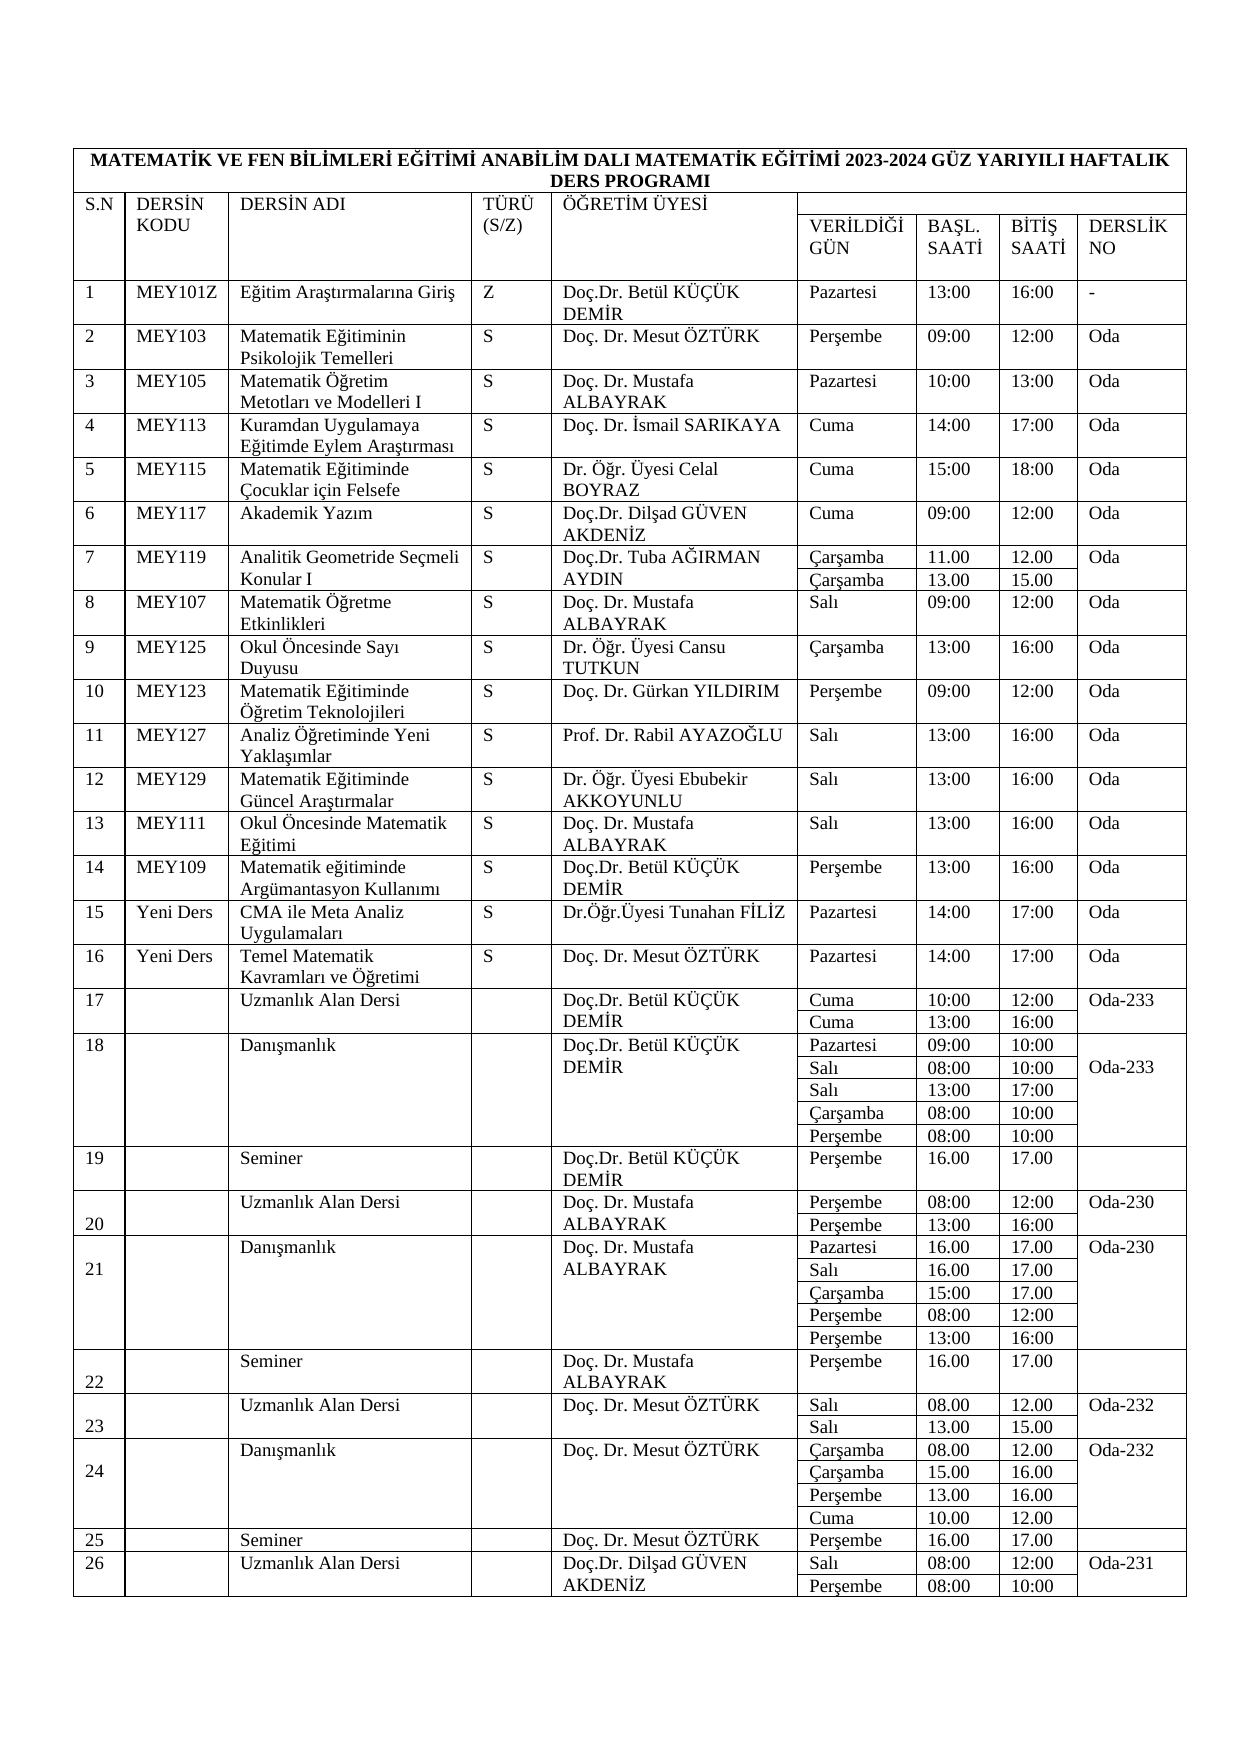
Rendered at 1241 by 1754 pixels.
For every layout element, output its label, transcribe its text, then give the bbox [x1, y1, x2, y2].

table_cell 18 [74, 1034, 124, 1146]
table_cell Salı [798, 1416, 916, 1438]
table_cell 16:00 [1000, 1327, 1077, 1348]
table_cell Perşembe [798, 1350, 916, 1393]
table_cell MEY101Z [126, 281, 228, 324]
table_cell BAŞL. SAATİ [917, 215, 999, 280]
table_cell Z [472, 281, 551, 324]
table_cell 10 [74, 680, 124, 723]
table_cell 16:00 [1000, 1214, 1077, 1235]
table_cell 08:00 [917, 1057, 999, 1078]
table_cell Cuma [798, 502, 916, 545]
table_cell 15.00 [917, 1461, 999, 1483]
table_cell [472, 1552, 551, 1596]
table_cell 10:00 [1000, 1125, 1077, 1146]
table_cell [126, 1191, 228, 1235]
table_cell Doç. Dr. İsmail SARIKAYA [552, 414, 797, 457]
table_cell 15.00 [1000, 1416, 1077, 1438]
table_cell 18:00 [1000, 458, 1077, 501]
table_cell Çarşamba [798, 546, 916, 568]
table_cell S [472, 636, 551, 679]
table_cell [472, 1439, 551, 1528]
table_cell 1 [74, 281, 124, 324]
table_cell 4 [74, 414, 124, 457]
table_cell [126, 1394, 228, 1438]
table_cell 12.00 [1000, 1394, 1077, 1415]
table_cell MEY109 [126, 856, 228, 899]
table_cell S [472, 591, 551, 634]
table_cell Oda [1078, 724, 1186, 767]
table_cell 17:00 [1000, 414, 1077, 457]
table_cell 08:00 [917, 1125, 999, 1146]
table_cell 08.00 [917, 1394, 999, 1415]
table_cell 13:00 [917, 636, 999, 679]
table_cell 14:00 [917, 414, 999, 457]
table_cell 09:00 [917, 1034, 999, 1056]
table_cell Doç.Dr. Betül KÜÇÜK DEMİR [552, 1147, 797, 1190]
table_cell 12.00 [1000, 1439, 1077, 1460]
table_cell CMA ile Meta Analiz Uygulamaları [229, 901, 471, 944]
table_cell Doç.Dr. Tuba AĞIRMAN AYDIN [552, 546, 797, 590]
table_cell [126, 1034, 228, 1146]
table_cell 12 [74, 768, 124, 811]
table_cell BİTİŞ SAATİ [1000, 215, 1077, 280]
table_cell 16:00 [1000, 724, 1077, 767]
table_cell 26 [74, 1552, 124, 1596]
table_cell 8 [74, 591, 124, 634]
table_cell Perşembe [798, 325, 916, 368]
table_cell DERSİN ADI [229, 193, 471, 280]
table_cell [472, 1529, 551, 1551]
table_cell 13:00 [917, 812, 999, 855]
table_cell 08.00 [917, 1439, 999, 1460]
table_cell Seminer [229, 1147, 471, 1190]
table_cell 16:00 [1000, 1011, 1077, 1033]
table_cell 11.00 [917, 546, 999, 568]
table_cell Oda-230 [1078, 1236, 1186, 1348]
table_cell 10:00 [917, 989, 999, 1010]
table_cell Dr. Öğr. Üyesi Cansu TUTKUN [552, 636, 797, 679]
table_cell Matematik eğitiminde Argümantasyon Kullanımı [229, 856, 471, 899]
table_cell 09:00 [917, 502, 999, 545]
table_cell Doç. Dr. Mesut ÖZTÜRK [552, 1394, 797, 1438]
table_cell Salı [798, 1259, 916, 1281]
table_cell 16:00 [1000, 281, 1077, 324]
table_cell Oda [1078, 945, 1186, 988]
table_cell MEY107 [126, 591, 228, 634]
table_cell 12:00 [1000, 989, 1077, 1010]
table_cell Oda [1078, 370, 1186, 413]
table_cell Matematik Öğretme Etkinlikleri [229, 591, 471, 634]
table_cell 15:00 [917, 458, 999, 501]
table_cell Cuma [798, 989, 916, 1010]
table_cell Analitik Geometride Seçmeli Konular I [229, 546, 471, 590]
table_cell S [472, 546, 551, 590]
table_cell Perşembe [798, 1147, 916, 1190]
table_cell MEY115 [126, 458, 228, 501]
table_cell 17.00 [1000, 1236, 1077, 1258]
table_cell Pazartesi [798, 370, 916, 413]
table_cell Cuma [798, 1507, 916, 1528]
table_cell MEY113 [126, 414, 228, 457]
table_cell Doç. Dr. Mustafa ALBAYRAK [552, 1350, 797, 1393]
table_cell Doç. Dr. Mesut ÖZTÜRK [552, 1529, 797, 1551]
table_cell Oda-233 [1078, 989, 1186, 1033]
table_cell Danışmanlık [229, 1034, 471, 1146]
table_cell 12:00 [1000, 591, 1077, 634]
table_cell 16.00 [917, 1236, 999, 1258]
table_cell Okul Öncesinde Matematik Eğitimi [229, 812, 471, 855]
table_cell TÜRÜ (S/Z) [472, 193, 551, 280]
table_cell Oda-233 [1078, 1034, 1186, 1146]
table_cell 9 [74, 636, 124, 679]
table_cell Perşembe [798, 856, 916, 899]
table_cell 15:00 [917, 1282, 999, 1303]
table_cell 10.00 [917, 1507, 999, 1528]
table_cell 17:00 [1000, 901, 1077, 944]
table_cell 10:00 [917, 370, 999, 413]
table_cell [472, 1191, 551, 1235]
table_cell Oda-232 [1078, 1439, 1186, 1528]
table_cell Okul Öncesinde Sayı Duyusu [229, 636, 471, 679]
table_cell 13:00 [1000, 370, 1077, 413]
table_cell 12:00 [1000, 1552, 1077, 1573]
table_cell [472, 1147, 551, 1190]
table_cell 08:00 [917, 1102, 999, 1123]
table_cell [126, 1236, 228, 1348]
table_cell 14:00 [917, 901, 999, 944]
table_header MATEMATİK VE FEN BİLİMLERİ EĞİTİMİ ANABİLİM DALI MATEMATİK EĞİTİMİ 2023-2024 GÜZ YARIYILI HAFTALIK DERS PROGRAMI [74, 149, 1186, 192]
table_cell 17.00 [1000, 1529, 1077, 1551]
table_cell Doç. Dr. Mustafa ALBAYRAK [552, 1191, 797, 1235]
table_cell Pazartesi [798, 901, 916, 944]
table_cell 13.00 [917, 1484, 999, 1506]
table_cell 12.00 [1000, 1507, 1077, 1528]
table_cell 09:00 [917, 680, 999, 723]
table_cell 17:00 [1000, 1079, 1077, 1101]
table_cell Seminer [229, 1529, 471, 1551]
table_cell 3 [74, 370, 124, 413]
table_cell Doç.Dr. Betül KÜÇÜK DEMİR [552, 281, 797, 324]
table_cell 17.00 [1000, 1282, 1077, 1303]
table_cell Uzmanlık Alan Dersi [229, 1191, 471, 1235]
table_cell 08:00 [917, 1191, 999, 1213]
table_cell Doç. Dr. Mesut ÖZTÜRK [552, 1439, 797, 1528]
table_cell Kuramdan Uygulamaya Eğitimde Eylem Araştırması [229, 414, 471, 457]
table_cell Salı [798, 768, 916, 811]
table_cell Perşembe [798, 680, 916, 723]
table_cell S [472, 502, 551, 545]
table_cell 08:00 [917, 1575, 999, 1596]
table_cell [472, 1350, 551, 1393]
table_cell 12:00 [1000, 325, 1077, 368]
table_cell [126, 1529, 228, 1551]
table_cell 12:00 [1000, 680, 1077, 723]
table_cell [126, 1439, 228, 1528]
table_cell S [472, 414, 551, 457]
table_cell [126, 1350, 228, 1393]
table_cell 16:00 [1000, 856, 1077, 899]
table_cell Doç. Dr. Mustafa ALBAYRAK [552, 812, 797, 855]
table_cell Doç.Dr. Betül KÜÇÜK DEMİR [552, 989, 797, 1033]
table_cell 10:00 [1000, 1575, 1077, 1596]
table_cell Doç. Dr. Mesut ÖZTÜRK [552, 325, 797, 368]
table_cell 13.00 [917, 1416, 999, 1438]
table_cell MEY127 [126, 724, 228, 767]
table_cell [126, 1552, 228, 1596]
table_cell 16.00 [1000, 1461, 1077, 1483]
table_cell Yeni Ders [126, 901, 228, 944]
table_cell [472, 989, 551, 1033]
table_cell Oda [1078, 458, 1186, 501]
table_cell Oda [1078, 680, 1186, 723]
table_cell Oda-232 [1078, 1394, 1186, 1438]
table_cell - [1078, 281, 1186, 324]
table_cell ÖĞRETİM ÜYESİ [552, 193, 797, 280]
table_cell Doç.Dr. Betül KÜÇÜK DEMİR [552, 1034, 797, 1146]
table_cell S [472, 768, 551, 811]
table_cell Salı [798, 591, 916, 634]
table_cell Salı [798, 1079, 916, 1101]
table_cell 19 [74, 1147, 124, 1190]
table_cell 16.00 [1000, 1484, 1077, 1506]
table_cell Seminer [229, 1350, 471, 1393]
table_cell S [472, 370, 551, 413]
table_cell Danışmanlık [229, 1236, 471, 1348]
table_cell VERİLDİĞİ GÜN [798, 215, 916, 280]
table_cell Oda [1078, 901, 1186, 944]
table_cell Doç. Dr. Mesut ÖZTÜRK [552, 945, 797, 988]
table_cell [552, 1552, 797, 1596]
table_cell Oda [1078, 591, 1186, 634]
table_cell Çarşamba [798, 569, 916, 590]
table_cell Eğitim Araştırmalarına Giriş [229, 281, 471, 324]
table_cell Çarşamba [798, 1439, 916, 1460]
table_cell Salı [798, 724, 916, 767]
table_cell Oda [1078, 812, 1186, 855]
table_cell Doç.Dr. Dilşad GÜVEN AKDENİZ [552, 502, 797, 545]
table_cell 23 [74, 1394, 124, 1438]
table_cell S [472, 901, 551, 944]
table_cell Doç. Dr. Mustafa ALBAYRAK [552, 370, 797, 413]
table_cell Perşembe [798, 1529, 916, 1551]
table_cell 21 [74, 1236, 124, 1348]
table_cell S [472, 812, 551, 855]
table_cell 13.00 [917, 569, 999, 590]
table_cell Analiz Öğretiminde Yeni Yaklaşımlar [229, 724, 471, 767]
table_cell Doç. Dr. Gürkan YILDIRIM [552, 680, 797, 723]
table_cell 16.00 [917, 1147, 999, 1190]
table_cell Salı [798, 1057, 916, 1078]
table_cell 12:00 [1000, 502, 1077, 545]
table_cell Dr.Öğr.Üyesi Tunahan FİLİZ [552, 901, 797, 944]
table_cell 13:00 [917, 768, 999, 811]
table_cell Perşembe [798, 1304, 916, 1326]
table_cell 15 [74, 901, 124, 944]
table_cell MEY119 [126, 546, 228, 590]
table_cell [126, 1147, 228, 1190]
table_cell [472, 1394, 551, 1438]
table_cell MEY117 [126, 502, 228, 545]
table_cell Perşembe [798, 1125, 916, 1146]
table_cell Çarşamba [798, 636, 916, 679]
table_cell 13:00 [917, 1214, 999, 1235]
table_cell 12:00 [1000, 1304, 1077, 1326]
table_cell Doç.Dr. Betül KÜÇÜK DEMİR [552, 856, 797, 899]
table_cell 17.00 [1000, 1259, 1077, 1281]
table_cell 08:00 [917, 1552, 999, 1573]
table_cell Perşembe [798, 1575, 916, 1596]
table_cell DERSLİK NO [1078, 215, 1186, 280]
table_cell Uzmanlık Alan Dersi [229, 1394, 471, 1438]
table_cell Doç. Dr. Mustafa ALBAYRAK [552, 591, 797, 634]
table_cell Temel Matematik Kavramları ve Öğretimi [229, 945, 471, 988]
table_cell 10:00 [1000, 1102, 1077, 1123]
table_cell Matematik Eğitiminde Güncel Araştırmalar [229, 768, 471, 811]
table_cell S.N [74, 193, 124, 280]
table_cell Oda [1078, 768, 1186, 811]
table_cell MEY129 [126, 768, 228, 811]
table_cell Cuma [798, 414, 916, 457]
table_cell [472, 1236, 551, 1348]
table_cell 17:00 [1000, 945, 1077, 988]
table_cell 17 [74, 989, 124, 1033]
table_cell DERSİN KODU [126, 193, 228, 280]
table_cell MEY123 [126, 680, 228, 723]
table_cell 13:00 [917, 856, 999, 899]
table_cell Yeni Ders [126, 945, 228, 988]
table_cell Uzmanlık Alan Dersi [229, 1552, 471, 1596]
table_cell Oda-230 [1078, 1191, 1186, 1235]
table_cell Salı [798, 1552, 916, 1573]
table_cell 09:00 [917, 591, 999, 634]
table_cell Oda [1078, 325, 1186, 368]
table_cell Oda [1078, 502, 1186, 545]
table_cell 08:00 [917, 1304, 999, 1326]
table_cell Matematik Eğitiminin Psikolojik Temelleri [229, 325, 471, 368]
table_cell 16 [74, 945, 124, 988]
table_cell [126, 989, 228, 1033]
table_cell 15.00 [1000, 569, 1077, 590]
table_cell [1078, 1147, 1186, 1190]
table_cell Çarşamba [798, 1102, 916, 1123]
table_cell Dr. Öğr. Üyesi Ebubekir AKKOYUNLU [552, 768, 797, 811]
table_cell Cuma [798, 458, 916, 501]
table_cell Cuma [798, 1011, 916, 1033]
table_cell Akademik Yazım [229, 502, 471, 545]
table_cell 13:00 [917, 724, 999, 767]
table_cell 09:00 [917, 325, 999, 368]
table_cell Perşembe [798, 1327, 916, 1348]
table_cell 12:00 [1000, 1191, 1077, 1213]
table_cell MEY125 [126, 636, 228, 679]
table_cell 16.00 [917, 1259, 999, 1281]
table_cell 17.00 [1000, 1350, 1077, 1393]
table_cell Pazartesi [798, 945, 916, 988]
table_cell [1078, 1350, 1186, 1393]
table_cell Pazartesi [798, 1034, 916, 1056]
table_cell 13:00 [917, 1327, 999, 1348]
table_cell 16:00 [1000, 636, 1077, 679]
table_cell Salı [798, 1394, 916, 1415]
table_cell Perşembe [798, 1191, 916, 1213]
table_cell MEY111 [126, 812, 228, 855]
table_cell Doç. Dr. Mustafa ALBAYRAK [552, 1236, 797, 1348]
table_cell [798, 193, 1186, 214]
table_cell 16:00 [1000, 812, 1077, 855]
table_cell 12.00 [1000, 546, 1077, 568]
table_cell 10:00 [1000, 1034, 1077, 1056]
table_cell 7 [74, 546, 124, 590]
table_cell Perşembe [798, 1214, 916, 1235]
table_cell Dr. Öğr. Üyesi Celal BOYRAZ [552, 458, 797, 501]
table_cell 25 [74, 1529, 124, 1551]
table_cell S [472, 680, 551, 723]
table_cell S [472, 724, 551, 767]
table_cell 13:00 [917, 1079, 999, 1101]
table_cell 16:00 [1000, 768, 1077, 811]
table_cell 13:00 [917, 1011, 999, 1033]
table_cell Oda [1078, 636, 1186, 679]
table_cell MEY105 [126, 370, 228, 413]
table_cell Pazartesi [798, 1236, 916, 1258]
table_cell S [472, 856, 551, 899]
table_cell 2 [74, 325, 124, 368]
table_cell 22 [74, 1350, 124, 1393]
table_cell Oda [1078, 546, 1186, 590]
table_cell [1078, 1529, 1186, 1551]
table_cell Matematik Öğretim Metotları ve Modelleri I [229, 370, 471, 413]
table_cell 5 [74, 458, 124, 501]
table_cell 6 [74, 502, 124, 545]
table_cell 13 [74, 812, 124, 855]
table_cell Prof. Dr. Rabil AYAZOĞLU [552, 724, 797, 767]
table_cell Oda-231 [1078, 1552, 1186, 1596]
table_cell Oda [1078, 856, 1186, 899]
table_cell Salı [798, 812, 916, 855]
table_cell S [472, 325, 551, 368]
table_cell 13:00 [917, 281, 999, 324]
table_cell MEY103 [126, 325, 228, 368]
table_cell 14 [74, 856, 124, 899]
table_cell Danışmanlık [229, 1439, 471, 1528]
table_cell Pazartesi [798, 281, 916, 324]
table_cell Perşembe [798, 1484, 916, 1506]
table_cell Çarşamba [798, 1282, 916, 1303]
table_cell 24 [74, 1439, 124, 1528]
table_cell 14:00 [917, 945, 999, 988]
table_cell Uzmanlık Alan Dersi [229, 989, 471, 1033]
table_cell Matematik Eğitiminde Öğretim Teknolojileri [229, 680, 471, 723]
table_cell 11 [74, 724, 124, 767]
table_cell [472, 1034, 551, 1146]
table_cell 16.00 [917, 1529, 999, 1551]
table_cell 10:00 [1000, 1057, 1077, 1078]
table_cell 20 [74, 1191, 124, 1235]
table_cell 17.00 [1000, 1147, 1077, 1190]
table_cell Çarşamba [798, 1461, 916, 1483]
table_cell Matematik Eğitiminde Çocuklar için Felsefe [229, 458, 471, 501]
table_cell 16.00 [917, 1350, 999, 1393]
table_cell Oda [1078, 414, 1186, 457]
table_cell S [472, 458, 551, 501]
table_cell S [472, 945, 551, 988]
